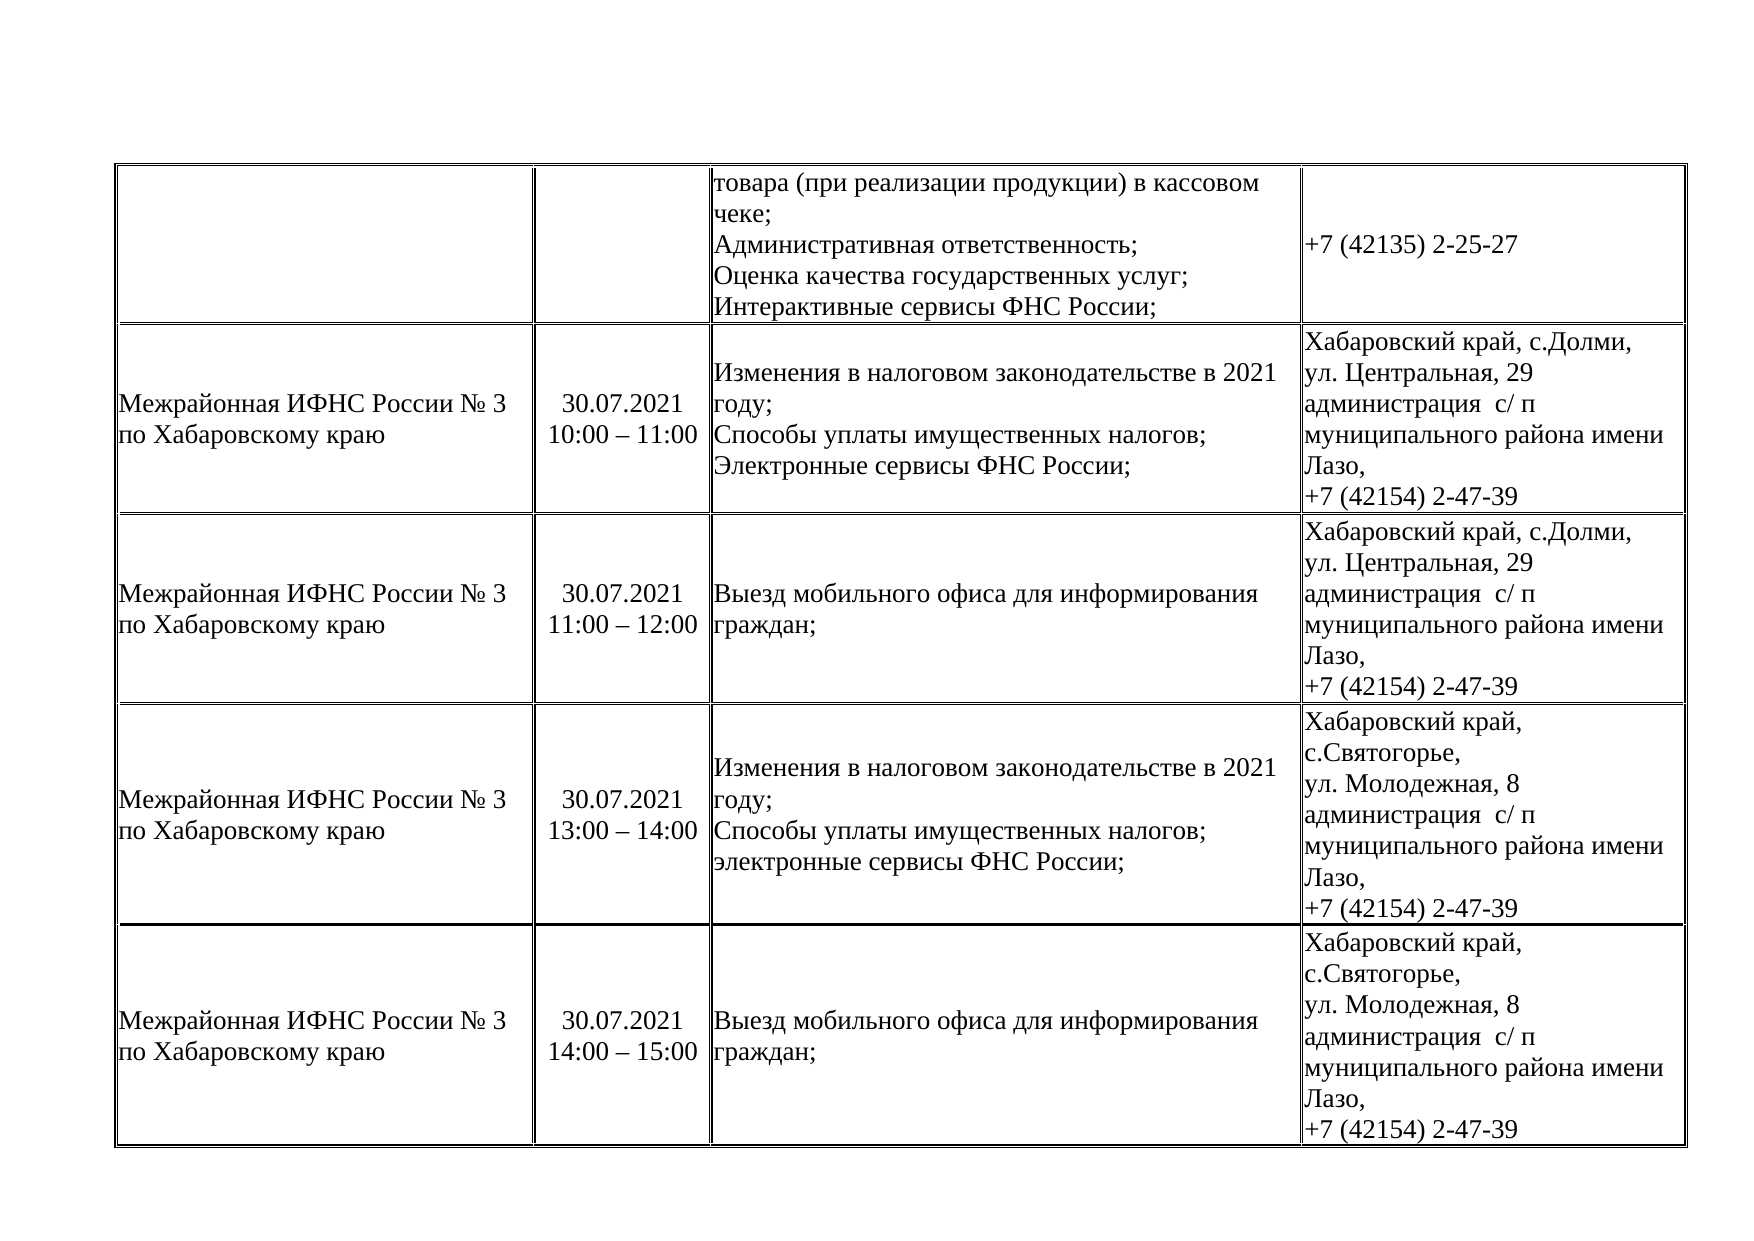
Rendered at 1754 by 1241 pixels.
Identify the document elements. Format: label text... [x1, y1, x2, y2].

table_cell Выезд мобильного офиса для информирования граждан; [711, 926, 1302, 1144]
table_cell 30.07.2021 11:00 – 12:00 [536, 515, 709, 702]
table_cell 30.07.2021 13:00 – 14:00 [536, 705, 709, 923]
table_cell Хабаровский край, c.Святогорье, ул. Молодежная, 8 администрация с/ п муниципального района имени Лазо, +7 (42154) 2-47-39 [1302, 923, 1686, 1144]
table_cell Хабаровский край, c.Долми, ул. Центральная, 29 администрация с/ п муниципального района имени Лазо, +7 (42154) 2-47-39 [1302, 512, 1686, 702]
table_cell Межрайонная ИФНС России № 3 по Хабаровскому краю [116, 512, 534, 702]
table_cell Изменения в налоговом законодательстве в 2021 году; Способы уплаты имущественных налогов; Электронные сервисы ФНС России; [713, 325, 1300, 512]
table_cell Выезд мобильного офиса для информирования граждан; [713, 515, 1300, 702]
table_cell Межрайонная ИФНС России № 3 по Хабаровскому краю [116, 702, 534, 923]
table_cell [534, 164, 711, 321]
table_cell 30.07.2021 14:00 – 15:00 [534, 923, 711, 1144]
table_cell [1302, 166, 1684, 321]
table_cell 30.07.2021 10:00 – 11:00 [536, 325, 709, 512]
table_cell Изменения в налоговом законодательстве в 2021 году; Способы уплаты имущественных налогов; электронные сервисы ФНС России; [713, 705, 1300, 923]
table_cell Межрайонная ИФНС России № 3 по Хабаровскому краю [118, 321, 532, 512]
table_cell Хабаровский край, c.Святогорье, ул. Молодежная, 8 администрация с/ п муниципального района имени Лазо, +7 (42154) 2-47-39 [1302, 702, 1686, 923]
table_cell Хабаровский край, c.Долми, ул. Центральная, 29 администрация с/ п муниципального района имени Лазо, +7 (42154) 2-47-39 [1303, 321, 1685, 512]
table_cell Межрайонная ИФНС России № 3 по Хабаровскому краю [116, 923, 534, 1144]
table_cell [711, 166, 1302, 321]
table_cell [118, 164, 534, 321]
